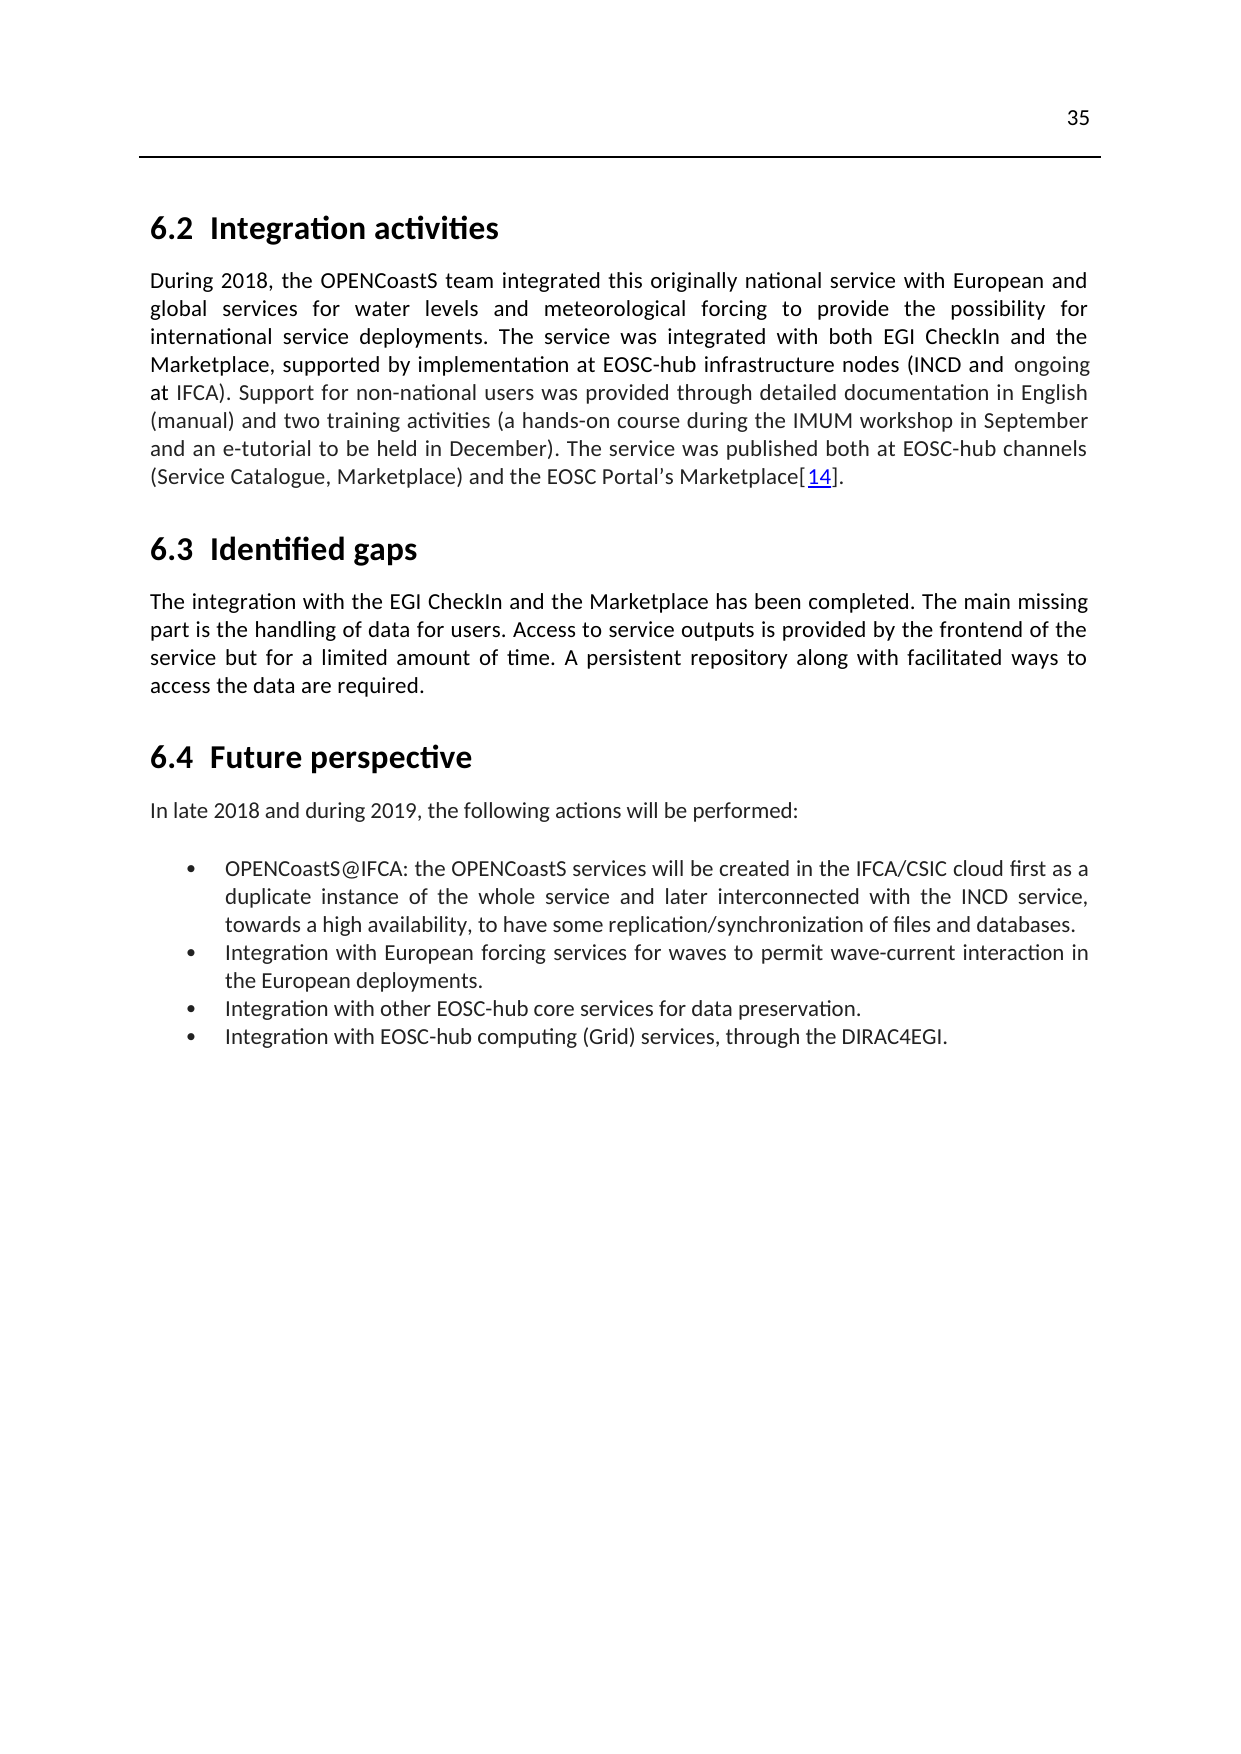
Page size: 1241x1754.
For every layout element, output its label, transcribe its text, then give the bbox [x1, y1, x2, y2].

list OPENCoastS@IFCA: the OPENCoastS services will be created in the IFCA/CSIC cloud first as a duplicate instance of the whole service and later interconnected with the INCD service, towards a high availability, to have some replication/synchronization of files and databases. [187, 854, 1090, 938]
text During 2018, the OPENCoastS team integrated this originally national service with European and global services for water levels and meteorological forcing to provide the possibility for international service deployments. The service was integrated with both EGI CheckIn and the Marketplace, supported by implementation at EOSC-hub infrastructure nodes (INCD and ongoing at IFCA). Support for non-national users was provided through detailed documentation in English (manual) and two training activities (a hands-on course during the IMUM workshop in September and an e-tutorial to be held in December). The service was published both at EOSC-hub channels (Service Catalogue, Marketplace) and the EOSC Portal’s Marketplace[14]. [150, 266, 1090, 490]
list Integration with other EOSC-hub core services for data preservation. [187, 994, 1090, 1022]
text In late 2018 and during 2019, the following actions will be performed: [150, 796, 1090, 824]
subtitle Identified gaps [150, 528, 1090, 568]
list Integration with European forcing services for waves to permit wave-current interaction in the European deployments. [187, 938, 1090, 994]
subtitle Future perspective [150, 737, 1090, 777]
text The integration with the EGI CheckIn and the Marketplace has been completed. The main missing part is the handling of data for users. Access to service outputs is provided by the frontend of the service but for a limited amount of time. A persistent repository along with facilitated ways to access the data are required. [150, 587, 1090, 699]
subtitle Integration activities [150, 207, 1090, 247]
list Integration with EOSC-hub computing (Grid) services, through the DIRAC4EGI. [187, 1022, 1090, 1051]
